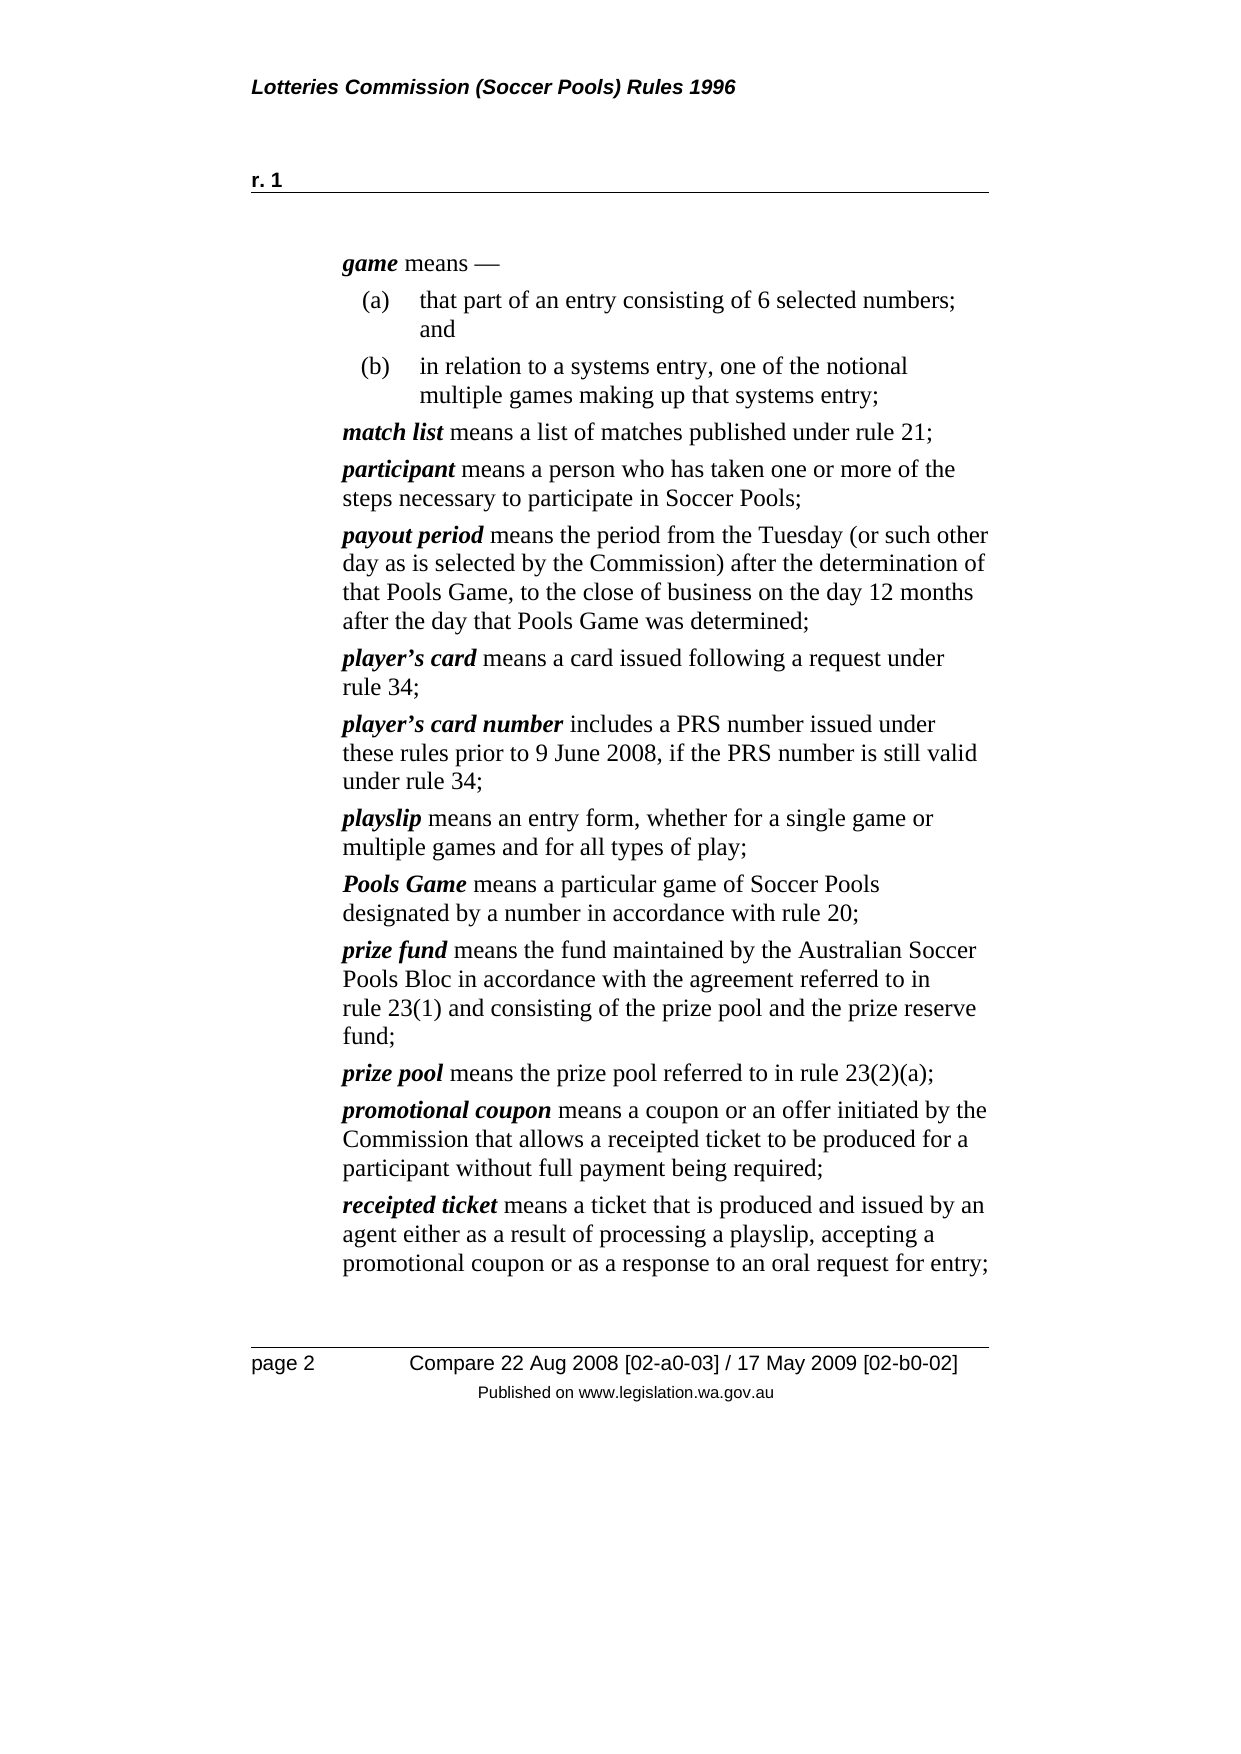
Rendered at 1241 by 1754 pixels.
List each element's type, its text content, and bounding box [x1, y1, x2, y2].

text payout period means the period from the Tuesday (or such other day as is selected by the Commission) after the determination of that Pools Game, to the close of business on the day 12 months after the day that Pools Game was determined; [251, 520, 989, 635]
text game means — [251, 248, 989, 277]
text playslip means an entry form, whether for a single game or multiple games and for all types of play; [251, 803, 989, 861]
text prize fund means the fund maintained by the Australian Soccer Pools Bloc in accordance with the agreement referred to in rule 23(1) and consisting of the prize pool and the prize reserve fund; [251, 935, 989, 1050]
text Pools Game means a particular game of Soccer Pools designated by a number in accordance with rule 20; [251, 869, 989, 927]
text match list means a list of matches published under rule 21; [251, 417, 989, 446]
text player’s card number includes a PRS number issued under these rules prior to 9 June 2008, if the PRS number is still valid under rule 34; [251, 709, 989, 795]
text prize pool means the prize pool referred to in rule 23(2)(a); [251, 1058, 989, 1087]
text participant means a person who has taken one or more of the steps necessary to participate in Soccer Pools; [251, 454, 989, 511]
text promotional coupon means a coupon or an offer initiated by the Commission that allows a receipted ticket to be produced for a participant without full payment being required; [251, 1096, 989, 1182]
text player’s card means a card issued following a request under rule 34; [251, 643, 989, 701]
text (a) that part of an entry consisting of 6 selected numbers; and [251, 285, 989, 343]
text receipted ticket means a ticket that is produced and issued by an agent either as a result of processing a playslip, accepting a promotional coupon or as a response to an oral request for entry; [251, 1190, 989, 1276]
text (b) in relation to a systems entry, one of the notional multiple games making up that systems entry; [251, 351, 989, 408]
